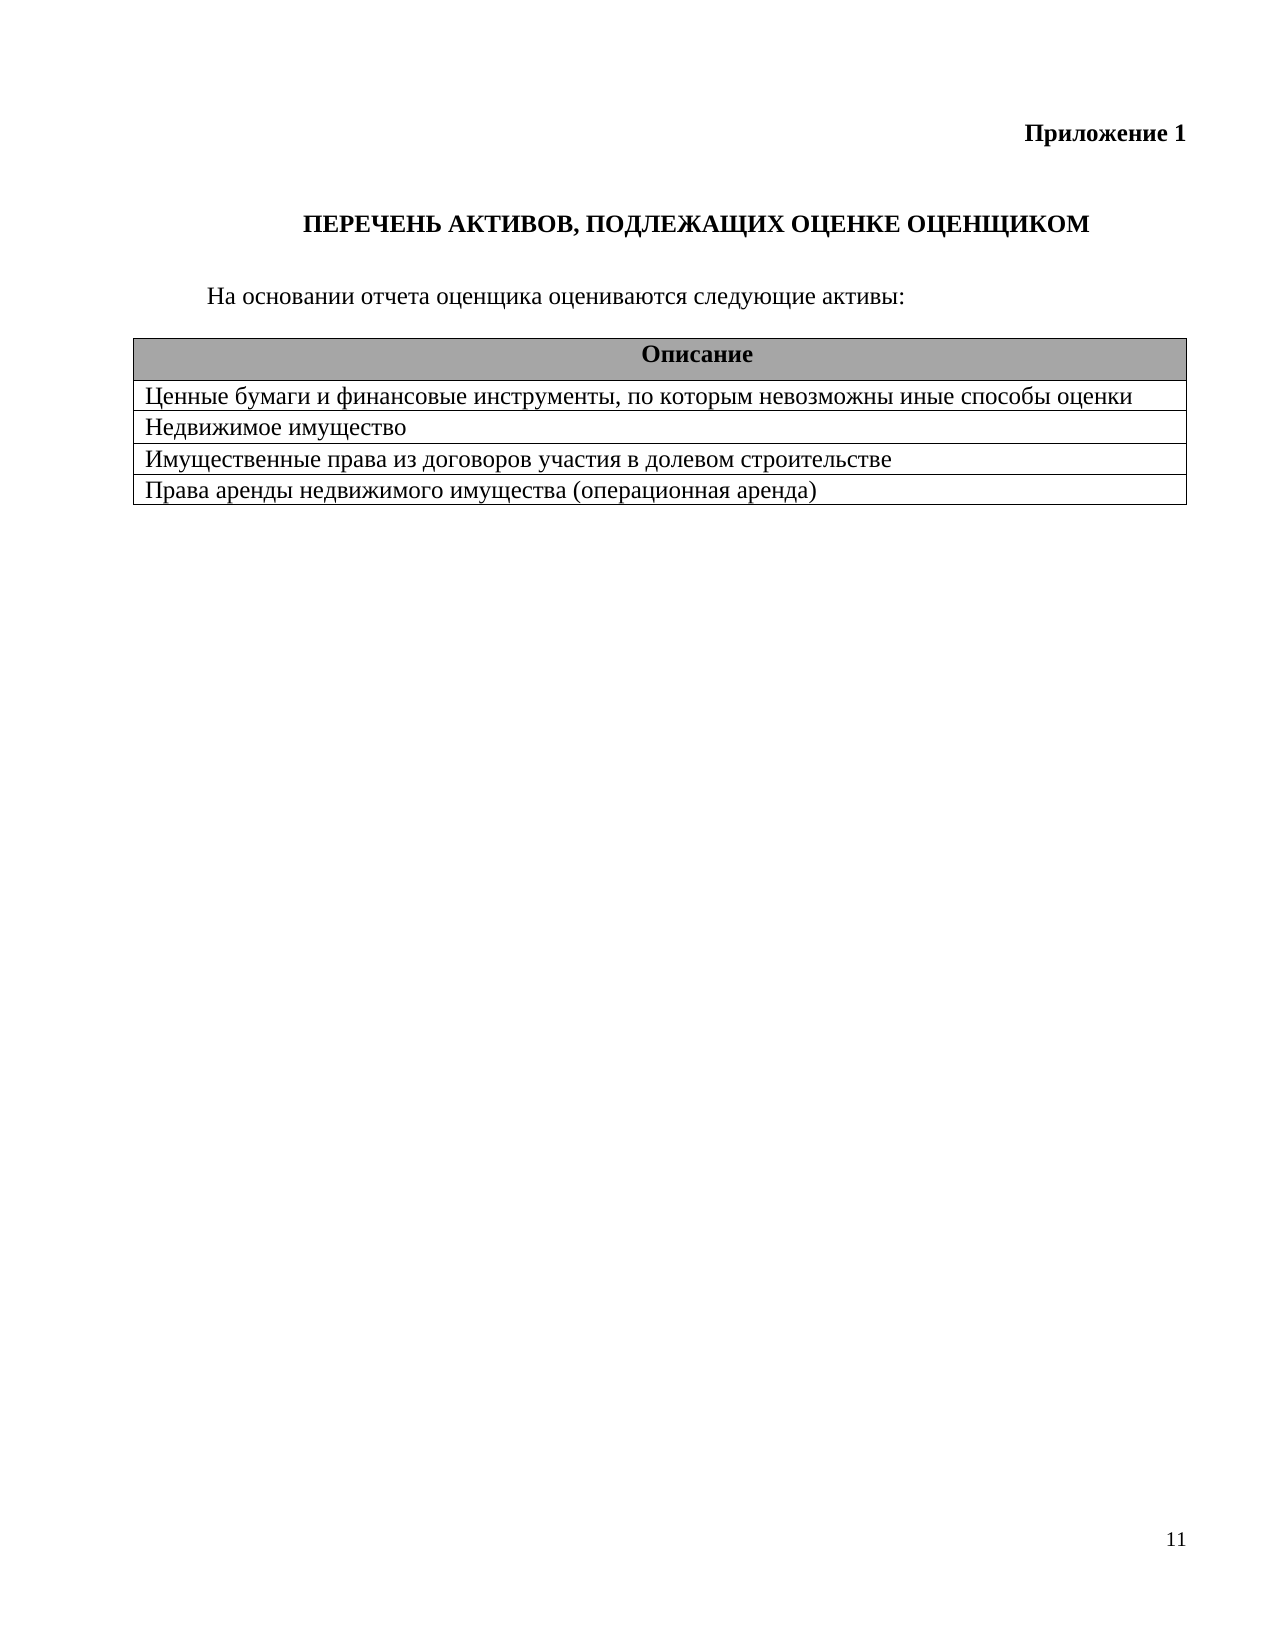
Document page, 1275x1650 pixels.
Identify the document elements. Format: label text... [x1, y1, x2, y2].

table_cell Ценные бумаги и финансовые инструменты, по которым невозможны иные способы оценки [134, 381, 1186, 410]
table_header Описание [134, 339, 1186, 380]
text ПЕРЕЧЕНЬ АКТИВОВ, ПОДЛЕЖАЩИХ ОЦЕНКЕ ОЦЕНЩИКОМ [133, 209, 1186, 238]
text На основании отчета оценщика оцениваются следующие активы: [133, 281, 1186, 309]
table_cell Права аренды недвижимого имущества (операционная аренда) [134, 475, 1186, 503]
table_cell Имущественные права из договоров участия в долевом строительстве [134, 444, 1186, 474]
table_cell Недвижимое имущество [134, 411, 1186, 443]
text Приложение 1 [133, 118, 1186, 147]
